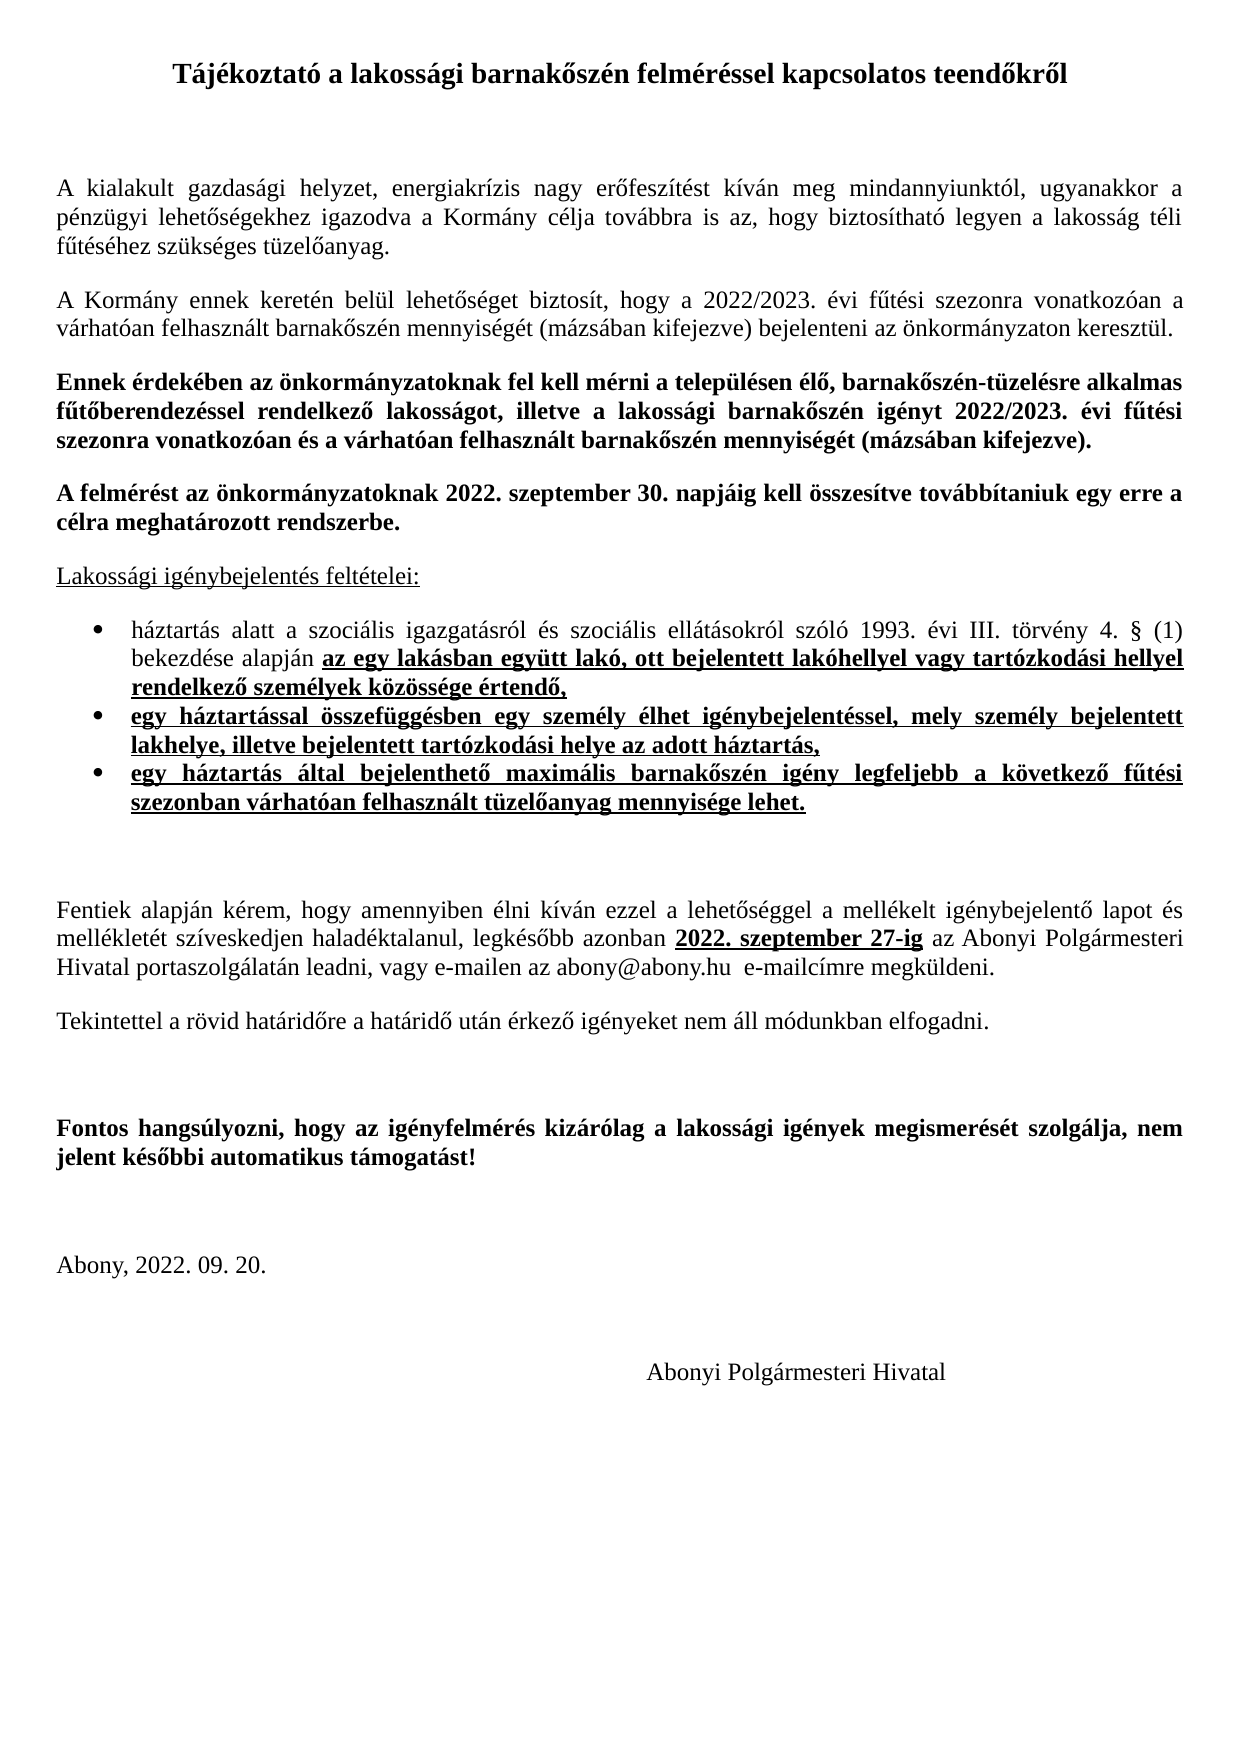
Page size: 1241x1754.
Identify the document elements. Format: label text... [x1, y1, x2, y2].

text Tájékoztató a lakossági barnakőszén felméréssel kapcsolatos teendőkről [56, 56, 1184, 90]
title Ennek érdekében az önkormányzatoknak fel kell mérni a településen élő, barnakőszén-tüzelésre alkalmas fűtőberendezéssel rendelkező lakosságot, illetve a lakossági barnakőszén igényt 2022/2023. évi fűtési szezonra vonatkozóan és a várhatóan felhasznált barnakőszén mennyiségét (mázsában kifejezve). [56, 367, 1184, 453]
title A felmérést az önkormányzatoknak 2022. szeptember 30. napjáig kell összesítve továbbítaniuk egy erre a célra meghatározott rendszerbe. [56, 478, 1184, 536]
title Fentiek alapján kérem, hogy amennyiben élni kíván ezzel a lehetőséggel a mellékelt igénybejelentő lapot és mellékletét szíveskedjen haladéktalanul, legkésőbb azonban 2022. szeptember 27-ig az Abonyi Polgármesteri Hivatal portaszolgálatán leadni, vagy e-mailen az abony@abony.hu e-mailcímre megküldeni. [56, 895, 1184, 981]
title egy háztartással összefüggésben egy személy élhet igénybejelentéssel, mely személy bejelentett lakhelye, illetve bejelentett tartózkodási helye az adott háztartás, [93, 701, 1184, 758]
title egy háztartás által bejelenthető maximális barnakőszén igény legfeljebb a következő fűtési szezonban várhatóan felhasznált tüzelőanyag mennyisége lehet. [93, 758, 1184, 816]
title Fontos hangsúlyozni, hogy az igényfelmérés kizárólag a lakossági igények megismerését szolgálja, nem jelent későbbi automatikus támogatást! [56, 1113, 1184, 1171]
title Abony, 2022. 09. 20. [56, 1250, 1184, 1278]
title háztartás alatt a szociális igazgatásról és szociális ellátásokról szóló 1993. évi III. törvény 4. § (1) bekezdése alapján az egy lakásban együtt lakó, ott bejelentett lakóhellyel vagy tartózkodási hellyel rendelkező személyek közössége értendő, [94, 615, 1184, 701]
title Tekintettel a rövid határidőre a határidő után érkező igényeket nem áll módunkban elfogadni. [56, 1006, 1184, 1035]
title Abonyi Polgármesteri Hivatal [56, 1357, 1184, 1386]
title Lakossági igénybejelentés feltételei: [56, 561, 1184, 590]
text A Kormány ennek keretén belül lehetőséget biztosít, hogy a 2022/2023. évi fűtési szezonra vonatkozóan a várhatóan felhasznált barnakőszén mennyiségét (mázsában kifejezve) bejelenteni az önkormányzaton keresztül. [56, 285, 1184, 342]
text A kialakult gazdasági helyzet, energiakrízis nagy erőfeszítést kíván meg mindannyiunktól, ugyanakkor a pénzügyi lehetőségekhez igazodva a Kormány célja továbbra is az, hogy biztosítható legyen a lakosság téli fűtéséhez szükséges tüzelőanyag. [56, 173, 1184, 260]
